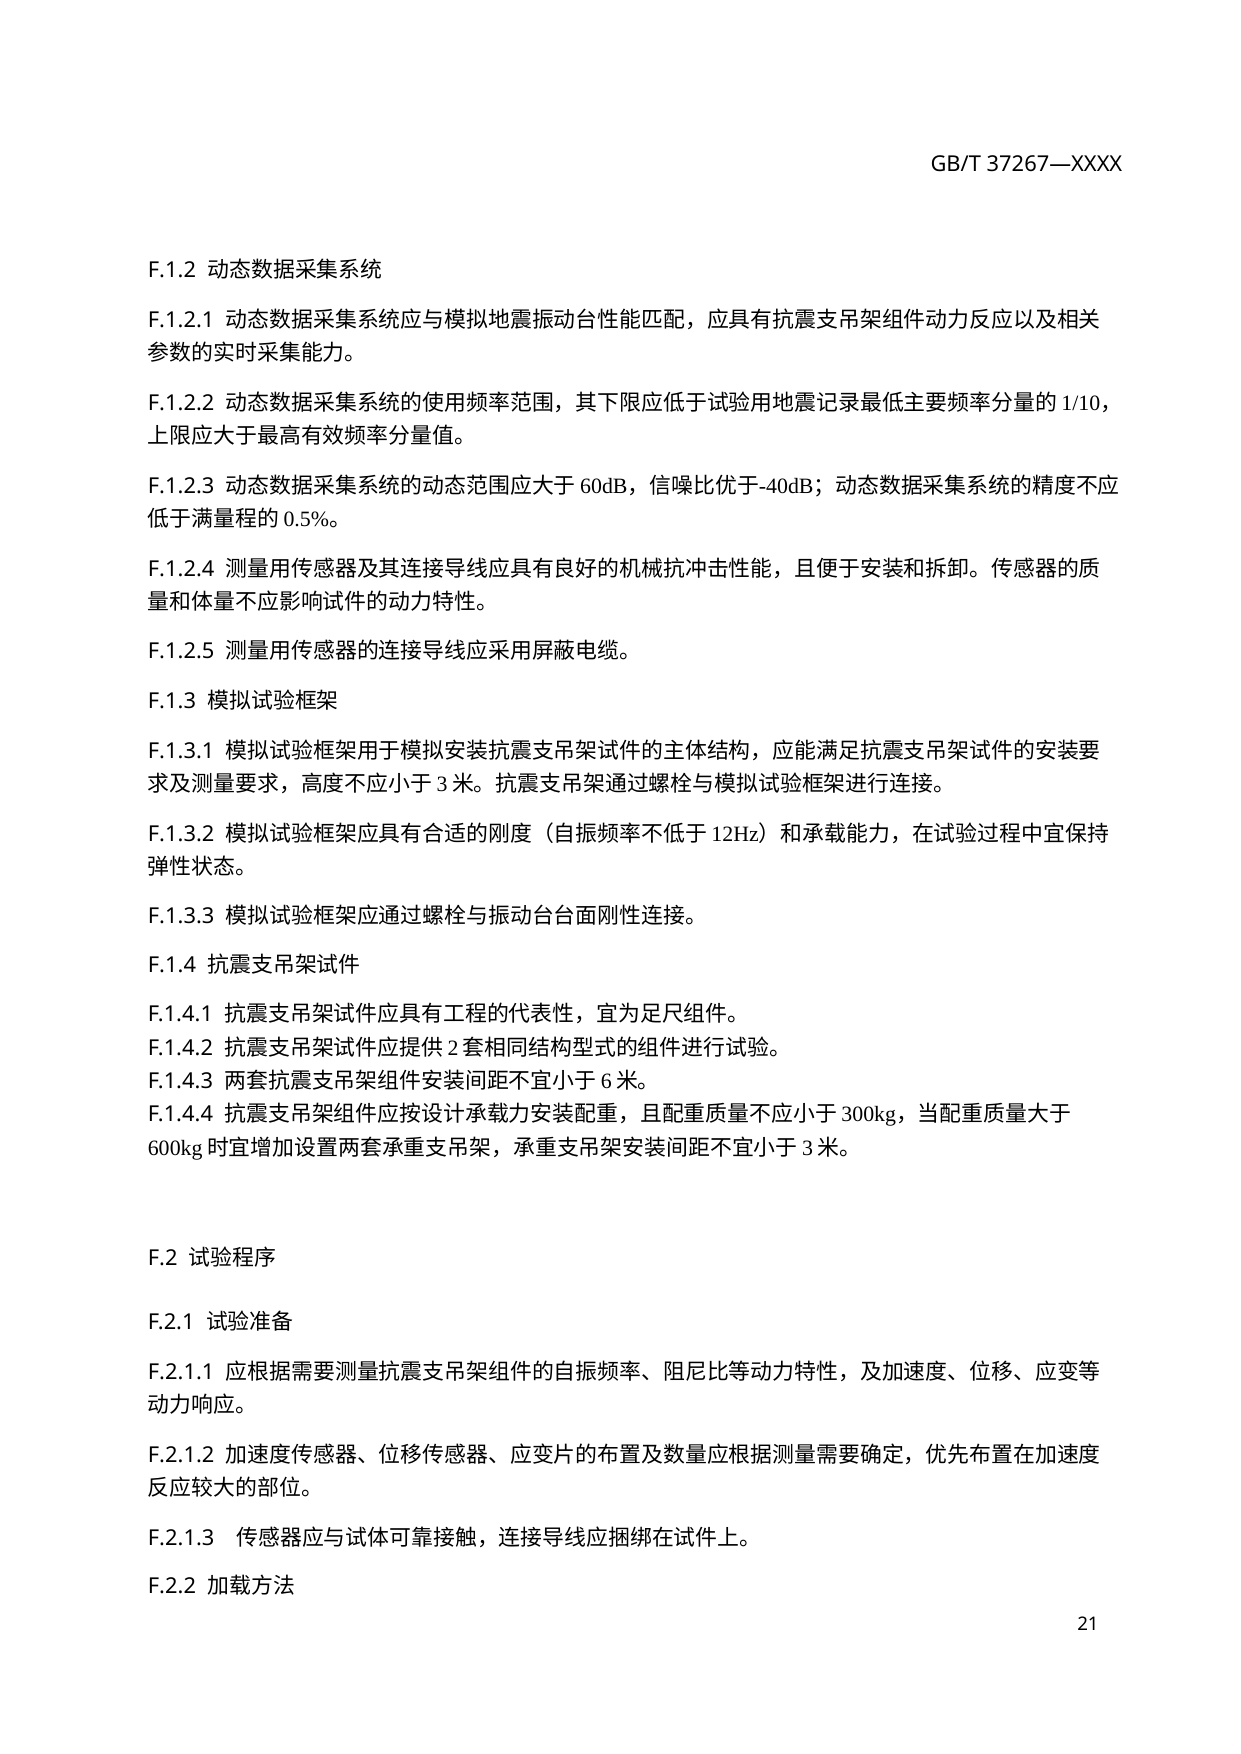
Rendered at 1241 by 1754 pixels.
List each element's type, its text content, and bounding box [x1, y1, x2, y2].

text F.2.1 试验准备 [148, 1304, 1122, 1336]
text F.2.1.2 加速度传感器、位移传感器、应变片的布置及数量应根据测量需要确定，优先布置在加速度反应较大的部位。 [148, 1435, 1122, 1502]
list F.1.2.4 测量用传感器及其连接导线应具有良好的机械抗冲击性能，且便于安装和拆卸。传感器的质量和体量不应影响试件的动力特性。 [148, 549, 1122, 616]
list F.1.2.2 动态数据采集系统的使用频率范围，其下限应低于试验用地震记录最低主要频率分量的1/10，上限应大于最高有效频率分量值。 [148, 383, 1122, 450]
list F.1.3 模拟试验框架 [148, 682, 1122, 715]
text F.1.4.2 抗震支吊架试件应提供2套相同结构型式的组件进行试验。 [148, 1028, 1122, 1062]
list F.1.2.1 动态数据采集系统应与模拟地震振动台性能匹配，应具有抗震支吊架组件动力反应以及相关参数的实时采集能力。 [148, 301, 1122, 367]
text F.1.4.4 抗震支吊架组件应按设计承载力安装配重，且配重质量不应小于300kg，当配重质量大于600kg时宜增加设置两套承重支吊架，承重支吊架安装间距不宜小于3米。 [148, 1095, 1122, 1162]
text F.1.4.1 抗震支吊架试件应具有工程的代表性，宜为足尺组件。 [148, 995, 1122, 1028]
text F.1.4.3 两套抗震支吊架组件安装间距不宜小于6米。 [148, 1062, 1122, 1095]
list F.1.3.3 模拟试验框架应通过螺栓与振动台台面刚性连接。 [148, 897, 1122, 931]
list F.1.2.3 动态数据采集系统的动态范围应大于60dB，信噪比优于-40dB；动态数据采集系统的精度不应低于满量程的0.5%。 [148, 466, 1122, 533]
list F.1.3.2 模拟试验框架应具有合适的刚度（自振频率不低于12Hz）和承载能力，在试验过程中宜保持弹性状态。 [148, 814, 1122, 881]
text F.1.4 抗震支吊架试件 [148, 947, 1122, 979]
list F.1.2.5 测量用传感器的连接导线应采用屏蔽电缆。 [148, 632, 1122, 666]
list F.1.3.1 模拟试验框架用于模拟安装抗震支吊架试件的主体结构，应能满足抗震支吊架试件的安装要求及测量要求，高度不应小于3米。抗震支吊架通过螺栓与模拟试验框架进行连接。 [148, 731, 1122, 798]
list F.1.2 动态数据采集系统 [148, 251, 1122, 284]
list F.2 试验程序 [148, 1240, 1122, 1272]
list F.2.2 加载方法 [148, 1568, 1122, 1599]
list F.2.1.3 传感器应与试体可靠接触，连接导线应捆绑在试件上。 [148, 1518, 1122, 1552]
list F.2.1.1 应根据需要测量抗震支吊架组件的自振频率、阻尼比等动力特性，及加速度、位移、应变等动力响应。 [148, 1352, 1122, 1419]
